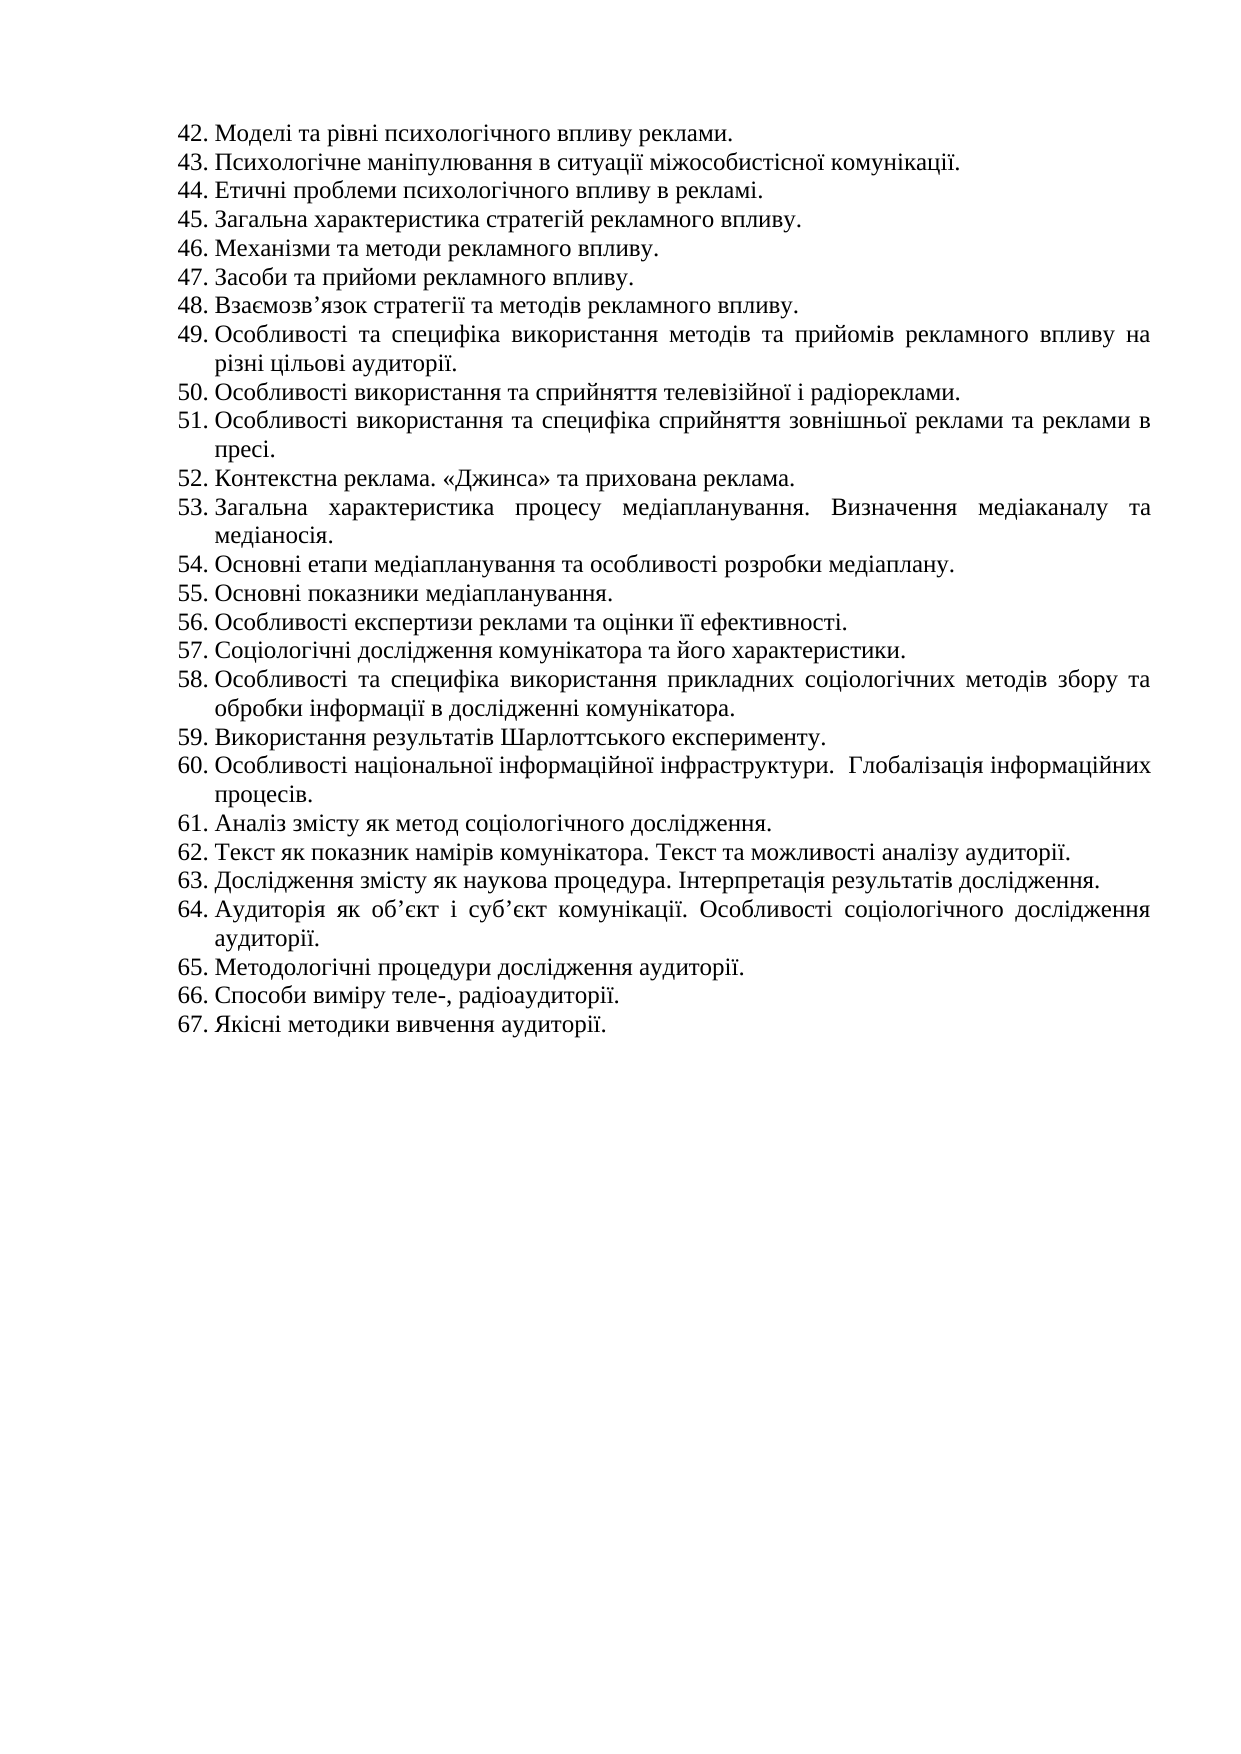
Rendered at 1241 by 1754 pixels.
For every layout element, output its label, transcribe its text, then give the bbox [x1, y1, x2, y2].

list Соціологічні дослідження комунікатора та його характеристики. [177, 636, 1152, 664]
list Етичні проблеми психологічного впливу в рекламі. [177, 176, 1152, 204]
list Особливості використання та сприйняття телевізійної і радіореклами. [177, 377, 1152, 406]
list Моделі та рівні психологічного впливу реклами. [177, 118, 1152, 147]
list Основні етапи медіапланування та особливості розробки медіаплану. [177, 549, 1152, 578]
list Особливості та специфіка використання методів та прийомів рекламного впливу на різні цільові аудиторії. [177, 319, 1152, 377]
list Використання результатів Шарлоттського експерименту. [177, 722, 1152, 751]
list Основні показники медіапланування. [177, 578, 1152, 607]
list Психологічне маніпулювання в ситуації міжособистісної комунікації. [177, 147, 1152, 176]
list Особливості та специфіка використання прикладних соціологічних методів збору та обробки інформації в дослідженні комунікатора. [177, 664, 1152, 722]
list Якісні методики вивчення аудиторії. [177, 1009, 1152, 1038]
list Текст як показник намірів комунікатора. Текст та можливості аналізу аудиторії. [177, 837, 1152, 866]
list Механізми та методи рекламного впливу. [177, 233, 1152, 262]
list Особливості використання та специфіка сприйняття зовнішньої реклами та реклами в пресі. [177, 406, 1152, 463]
list Контекстна реклама. «Джинса» та прихована реклама. [177, 463, 1152, 492]
list Аудиторія як об’єкт і суб’єкт комунікації. Особливості соціологічного дослідження аудиторії. [177, 894, 1152, 952]
list Загальна характеристика стратегій рекламного впливу. [177, 204, 1152, 233]
list Дослідження змісту як наукова процедура. Інтерпретація результатів дослідження. [177, 866, 1152, 894]
list Особливості експертизи реклами та оцінки її ефективності. [177, 607, 1152, 636]
list Особливості національної інформаційної інфраструктури. Глобалізація інформаційних процесів. [177, 751, 1152, 808]
list Методологічні процедури дослідження аудиторії. [177, 952, 1152, 981]
list Загальна характеристика процесу медіапланування. Визначення медіаканалу та медіаносія. [177, 492, 1152, 549]
list Взаємозв’язок стратегії та методів рекламного впливу. [177, 291, 1152, 319]
list Аналіз змісту як метод соціологічного дослідження. [177, 808, 1152, 837]
list Засоби та прийоми рекламного впливу. [177, 262, 1152, 291]
list Способи виміру теле-, радіоаудиторії. [177, 981, 1152, 1009]
